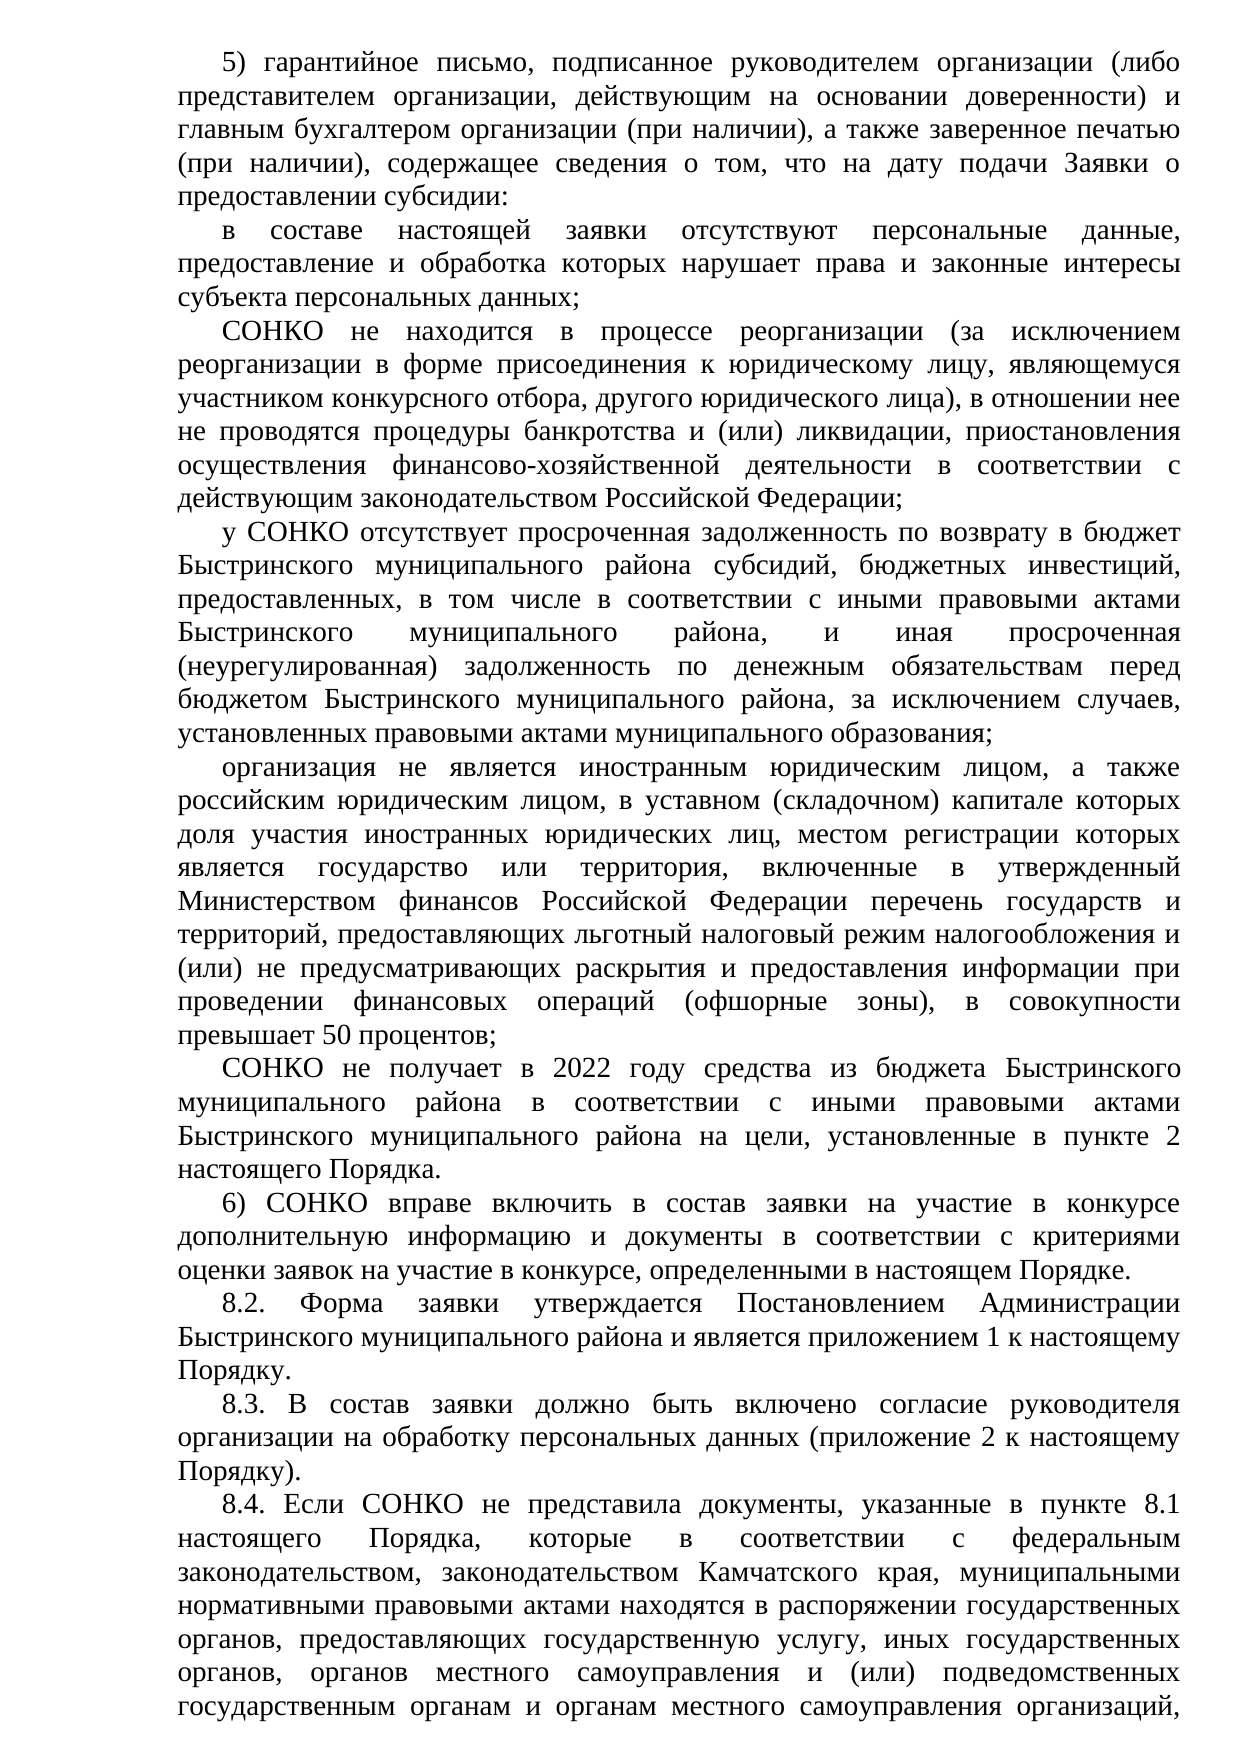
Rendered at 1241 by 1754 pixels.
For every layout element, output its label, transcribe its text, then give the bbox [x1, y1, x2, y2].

text 5) гарантийное письмо, подписанное руководителем организации (либо представителем организации, действующим на основании доверенности) и главным бухгалтером организации (при наличии), а также заверенное печатью (при наличии), содержащее сведения о том, что на дату подачи Заявки о предоставлении субсидии: [177, 44, 1181, 212]
text СОНКО не получает в 2022 году средства из бюджета Быстринского муниципального района в соответствии с иными правовыми актами Быстринского муниципального района на цели, установленные в пункте 2 настоящего Порядка. [177, 1051, 1181, 1185]
text у СОНКО отсутствует просроченная задолженность по возврату в бюджет Быстринского муниципального района субсидий, бюджетных инвестиций, предоставленных, в том числе в соответствии с иными правовыми актами Быстринского муниципального района, и иная просроченная (неурегулированная) задолженность по денежным обязательствам перед бюджетом Быстринского муниципального района, за исключением случаев, установленных правовыми актами муниципального образования; [177, 514, 1181, 749]
text 8.2. Форма заявки утверждается Постановлением Администрации Быстринского муниципального района и является приложением 1 к настоящему Порядку. [177, 1285, 1181, 1386]
text 6) СОНКО вправе включить в состав заявки на участие в конкурсе дополнительную информацию и документы в соответствии с критериями оценки заявок на участие в конкурсе, определенными в настоящем Порядке. [177, 1185, 1181, 1285]
text организация не является иностранным юридическим лицом, а также российским юридическим лицом, в уставном (складочном) капитале которых доля участия иностранных юридических лиц, местом регистрации которых является государство или территория, включенные в утвержденный Министерством финансов Российской Федерации перечень государств и территорий, предоставляющих льготный налоговый режим налогообложения и (или) не предусматривающих раскрытия и предоставления информации при проведении финансовых операций (офшорные зоны), в совокупности превышает 50 процентов; [177, 749, 1181, 1051]
text в составе настоящей заявки отсутствуют персональные данные, предоставление и обработка которых нарушает права и законные интересы субъекта персональных данных; [177, 212, 1181, 313]
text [177, 1487, 1181, 1721]
text СОНКО не находится в процессе реорганизации (за исключением реорганизации в форме присоединения к юридическому лицу, являющемуся участником конкурсного отбора, другого юридического лица), в отношении нее не проводятся процедуры банкротства и (или) ликвидации, приостановления осуществления финансово-хозяйственной деятельности в соответствии с действующим законодательством Российской Федерации; [177, 313, 1181, 514]
text 8.3. В состав заявки должно быть включено согласие руководителя организации на обработку персональных данных (приложение 2 к настоящему Порядку). [177, 1386, 1181, 1487]
